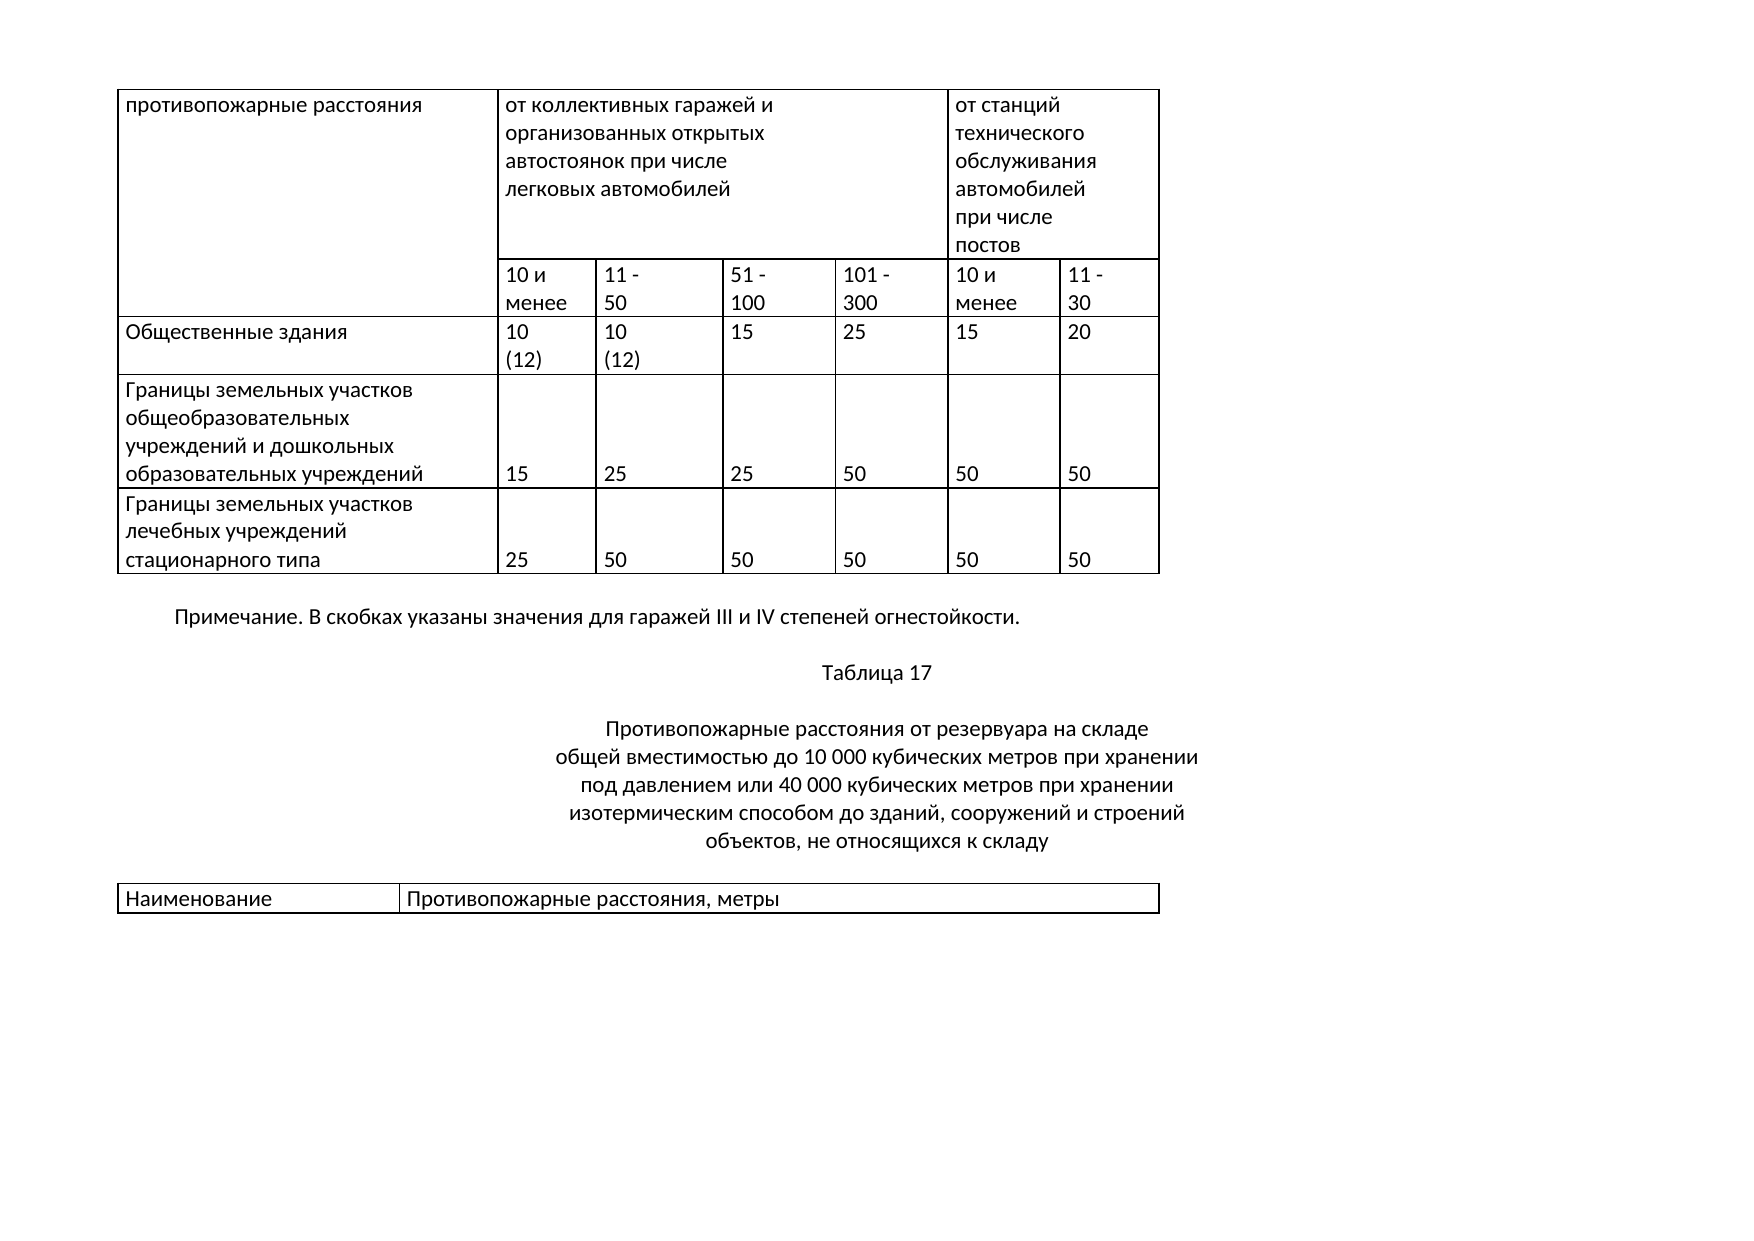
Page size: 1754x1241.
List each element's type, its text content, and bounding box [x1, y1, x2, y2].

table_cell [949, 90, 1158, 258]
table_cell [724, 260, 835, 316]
text под давлением или 40 000 кубических метров при хранении [118, 770, 1636, 798]
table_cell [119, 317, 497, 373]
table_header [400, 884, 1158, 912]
text общей вместимостью до 10 000 кубических метров при хранении [118, 742, 1636, 770]
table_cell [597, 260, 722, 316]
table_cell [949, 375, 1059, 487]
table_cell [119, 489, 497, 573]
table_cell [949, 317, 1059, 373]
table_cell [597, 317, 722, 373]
text Таблица 17 [118, 658, 1636, 686]
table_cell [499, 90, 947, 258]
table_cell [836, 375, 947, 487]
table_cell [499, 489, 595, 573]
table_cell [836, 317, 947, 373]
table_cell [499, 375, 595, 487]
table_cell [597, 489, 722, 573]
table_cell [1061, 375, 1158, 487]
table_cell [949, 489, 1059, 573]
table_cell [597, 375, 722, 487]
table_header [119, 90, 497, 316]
text изотермическим способом до зданий, сооружений и строений [118, 798, 1636, 826]
text объектов, не относящихся к складу [118, 826, 1636, 854]
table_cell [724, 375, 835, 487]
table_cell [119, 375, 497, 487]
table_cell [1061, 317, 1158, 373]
text Примечание. В скобках указаны значения для гаражей III и IV степеней огнестойкости. [118, 602, 1636, 630]
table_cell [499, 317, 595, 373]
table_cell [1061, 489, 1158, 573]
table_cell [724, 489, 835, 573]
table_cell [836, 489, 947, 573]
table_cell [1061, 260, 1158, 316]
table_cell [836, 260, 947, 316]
text Противопожарные расстояния от резервуара на складе [118, 714, 1636, 742]
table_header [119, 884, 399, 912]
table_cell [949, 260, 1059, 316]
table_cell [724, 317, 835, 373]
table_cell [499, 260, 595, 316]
